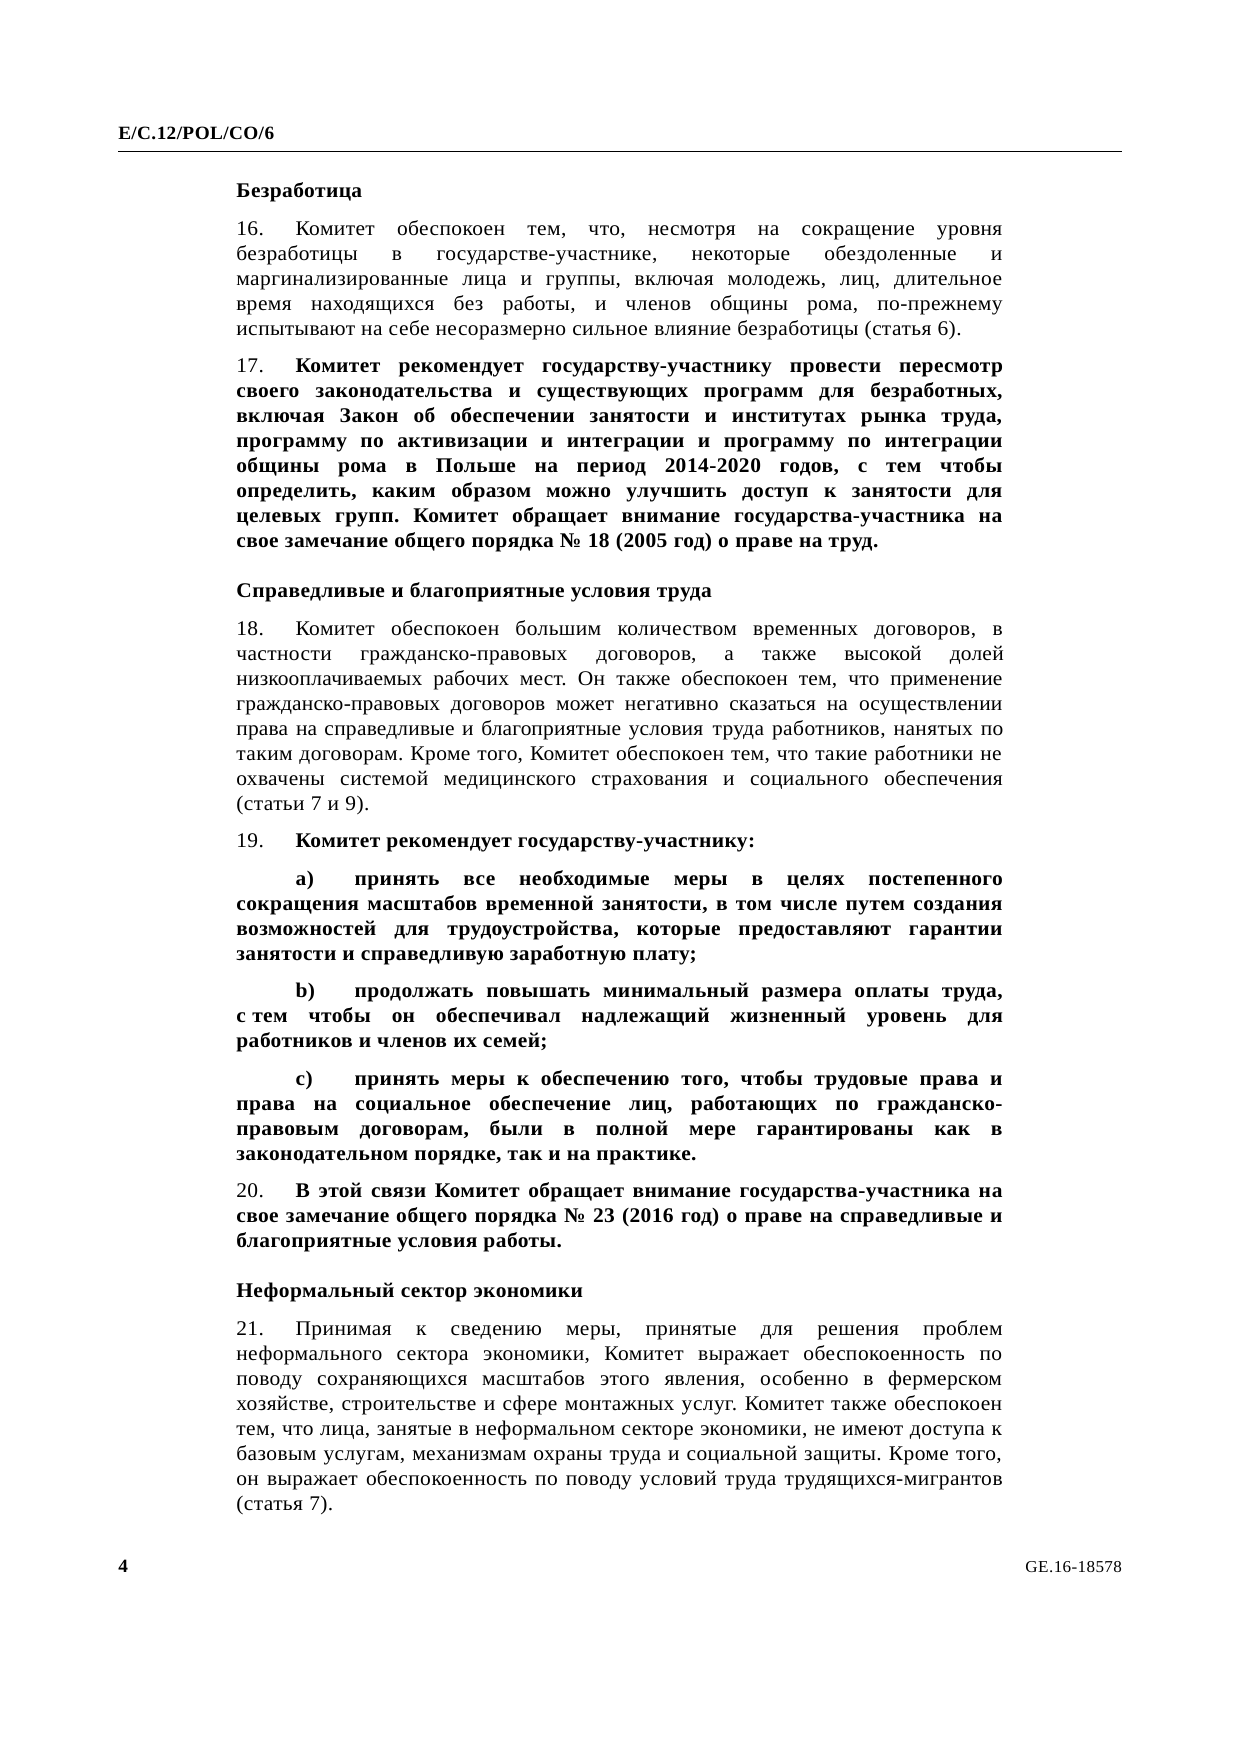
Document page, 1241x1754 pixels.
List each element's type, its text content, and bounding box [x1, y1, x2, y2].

text 18. Комитет обеспокоен большим количеством временных договоров, в частности гражданско-правовых договоров, а также высокой долей низкооплачиваемых рабочих мест. Он также обеспокоен тем, что применение гражданско-правовых договоров может негативно сказаться на осуществлении права на справедливые и благоприятные условия труда работников, нанятых по таким договорам. Кроме того, Комитет обеспокоен тем, что такие работники не охвачены системой медицинского страхования и социального обеспечения (статьи 7 и 9). [236, 615, 1004, 815]
text b) продолжать повышать минимальный размера оплаты труда, с тем чтобы он обеспечивал надлежащий жизненный уровень для работников и членов их семей; [236, 977, 1004, 1052]
text 21. Принимая к сведению меры, принятые для решения проблем неформального сектора экономики, Комитет выражает обеспокоенность по поводу сохраняющихся масштабов этого явления, особенно в фермерском хозяйстве, строительстве и сфере монтажных услуг. Комитет также обеспокоен тем, что лица, занятые в неформальном секторе экономики, не имеют доступа к базовым услугам, механизмам охраны труда и социальной защиты. Кроме того, он выражает обеспокоенность по поводу условий труда трудящихся-мигрантов (статья 7). [236, 1315, 1004, 1515]
text c) принять меры к обеспечению того, чтобы трудовые права и права на социальное обеспечение лиц, работающих по гражданско-правовым договорам, были в полной мере гарантированы как в законодательном порядке, так и на практике. [236, 1065, 1004, 1165]
text Справедливые и благоприятные условия труда [118, 577, 1004, 602]
text Безработица [118, 177, 1004, 202]
text Неформальный сектор экономики [118, 1277, 1004, 1302]
text 17. Комитет рекомендует государству-участнику провести пересмотр своего законодательства и существующих программ для безработных, включая Закон об обеспечении занятости и институтах рынка труда, программу по активизации и интеграции и программу по интеграции общины рома в Польше на период 2014-2020 годов, с тем чтобы определить, каким образом можно улучшить доступ к занятости для целевых групп. Комитет обращает внимание государства-участника на свое замечание общего порядка № 18 (2005 год) о праве на труд. [236, 352, 1004, 552]
text a) принять все необходимые меры в целях постепенного сокращения масштабов временной занятости, в том числе путем создания возможностей для трудоустройства, которые предоставляют гарантии занятости и справедливую заработную плату; [236, 865, 1004, 965]
text 16. Комитет обеспокоен тем, что, несмотря на сокращение уровня безработицы в государстве-участнике, некоторые обездоленные и маргинализированные лица и группы, включая молодежь, лиц, длительное время находящихся без работы, и членов общины рома, по-прежнему испытывают на себе несоразмерно сильное влияние безработицы (статья 6). [236, 215, 1004, 340]
text 19. Комитет рекомендует государству-участнику: [236, 827, 1004, 852]
text 20. В этой связи Комитет обращает внимание государства-участника на свое замечание общего порядка № 23 (2016 год) о праве на справедливые и благоприятные условия работы. [236, 1177, 1004, 1252]
